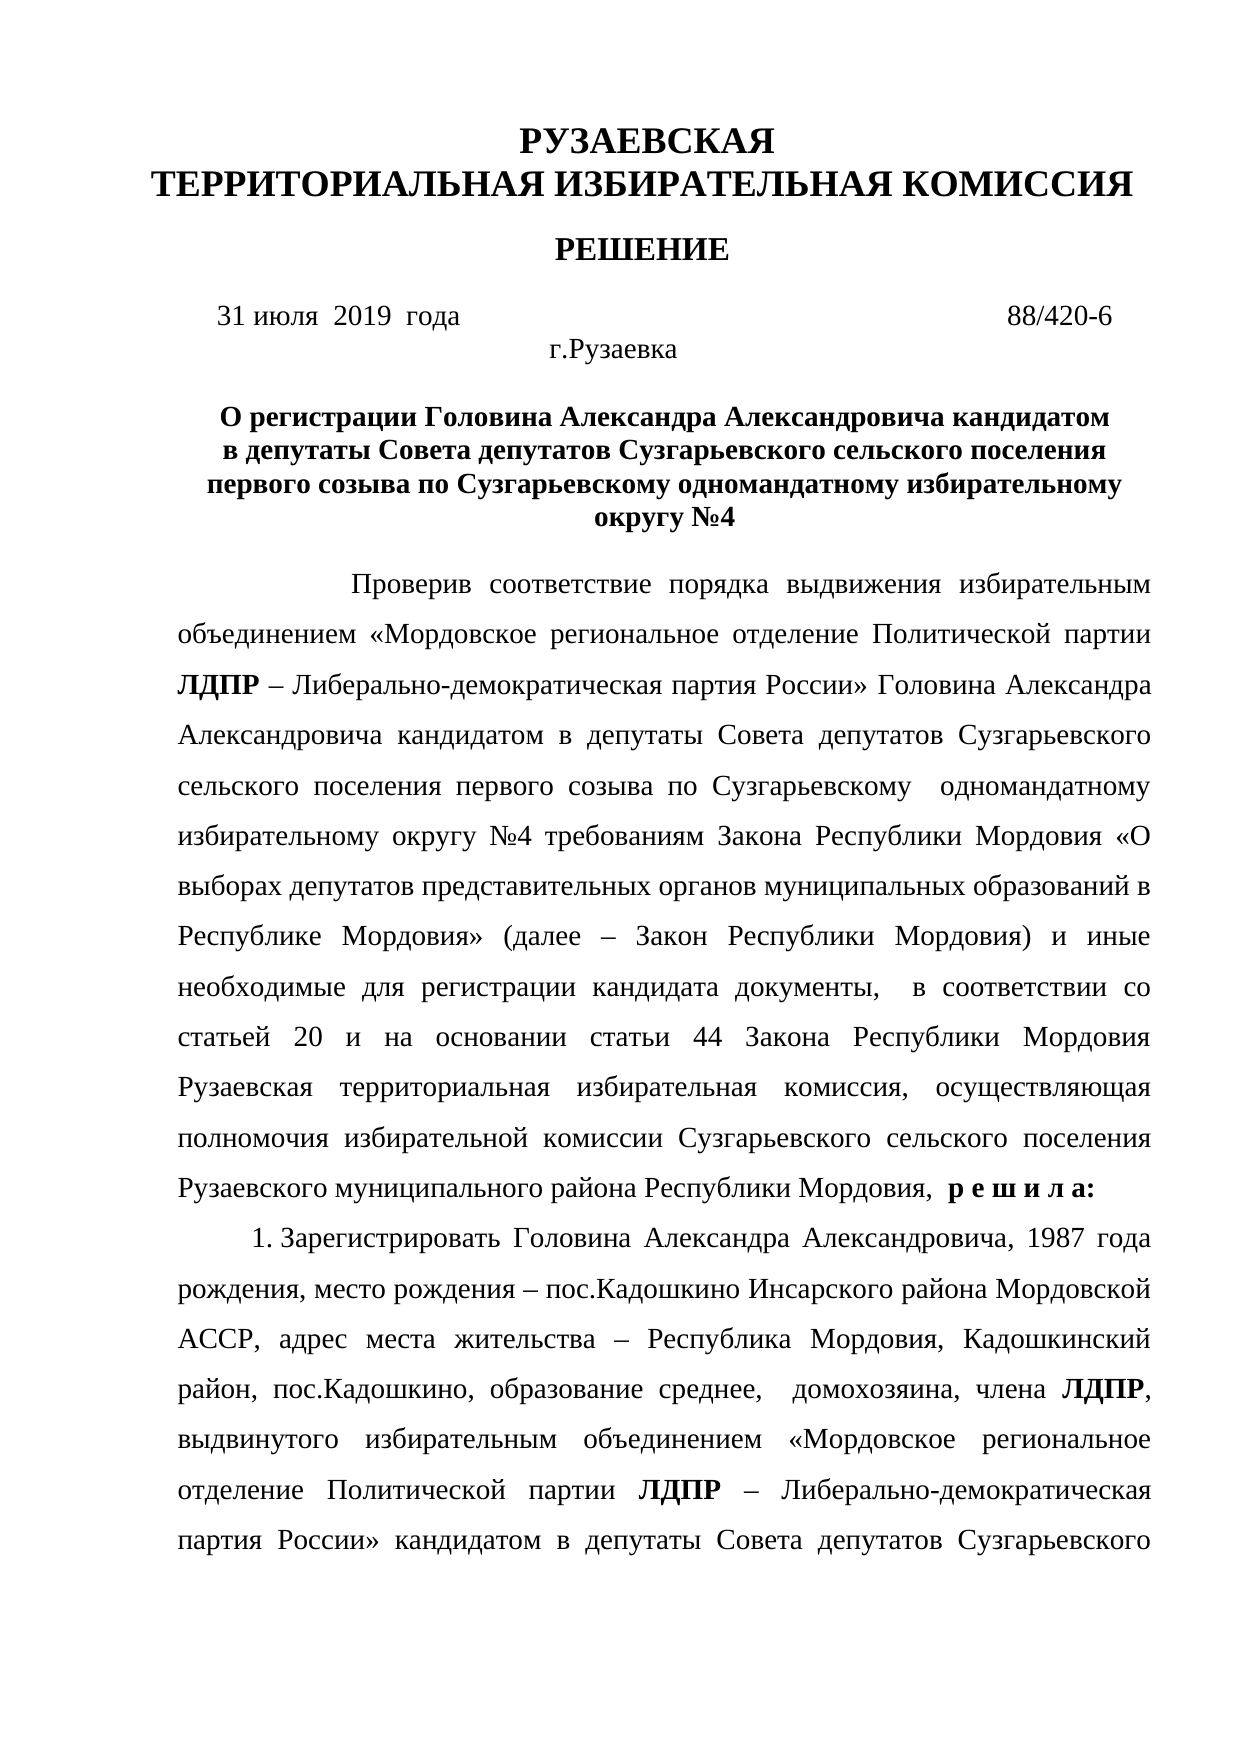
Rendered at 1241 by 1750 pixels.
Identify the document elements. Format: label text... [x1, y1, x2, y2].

text РУЗАЕВСКАЯ [133, 118, 1152, 161]
text РЕШЕНИЕ [133, 229, 1152, 268]
text Проверив соответствие порядка выдвижения избирательным объединением «Мордовское региональное отделение Политической партии ЛДПР – Либерально-демократическая партия России» Головина Александра Александровича кандидатом в депутаты Совета депутатов Сузгарьевского сельского поселения первого созыва по Сузгарьевскому одномандатному избирательному округу №4 требованиям Закона Республики Мордовия «О выборах депутатов представительных органов муниципальных образований в Республике Мордовия» (далее – Закон Республики Мордовия) и иные необходимые для регистрации кандидата документы, в соответствии со статьей 20 и на основании статьи 44 Закона Республики Мордовия Рузаевская территориальная избирательная комиссия, осуществляющая полномочия избирательной комиссии Сузгарьевского сельского поселения Рузаевского муниципального района Республики Мордовия, р е ш и л а: [177, 566, 1152, 1204]
text 31 июля 2019 года 88/420-6 [177, 298, 1152, 332]
text О регистрации Головина Александра Александровича кандидатом [177, 399, 1152, 432]
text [177, 1220, 1152, 1556]
text ТЕРРИТОРИАЛЬНАЯ ИЗБИРАТЕЛЬНАЯ КОМИССИЯ [133, 161, 1152, 204]
text в депутаты Совета депутатов Сузгарьевского сельского поселения первого созыва по Сузгарьевскому одномандатному избирательному округу №4 [177, 432, 1152, 533]
text г.Рузаевка [177, 332, 1152, 365]
